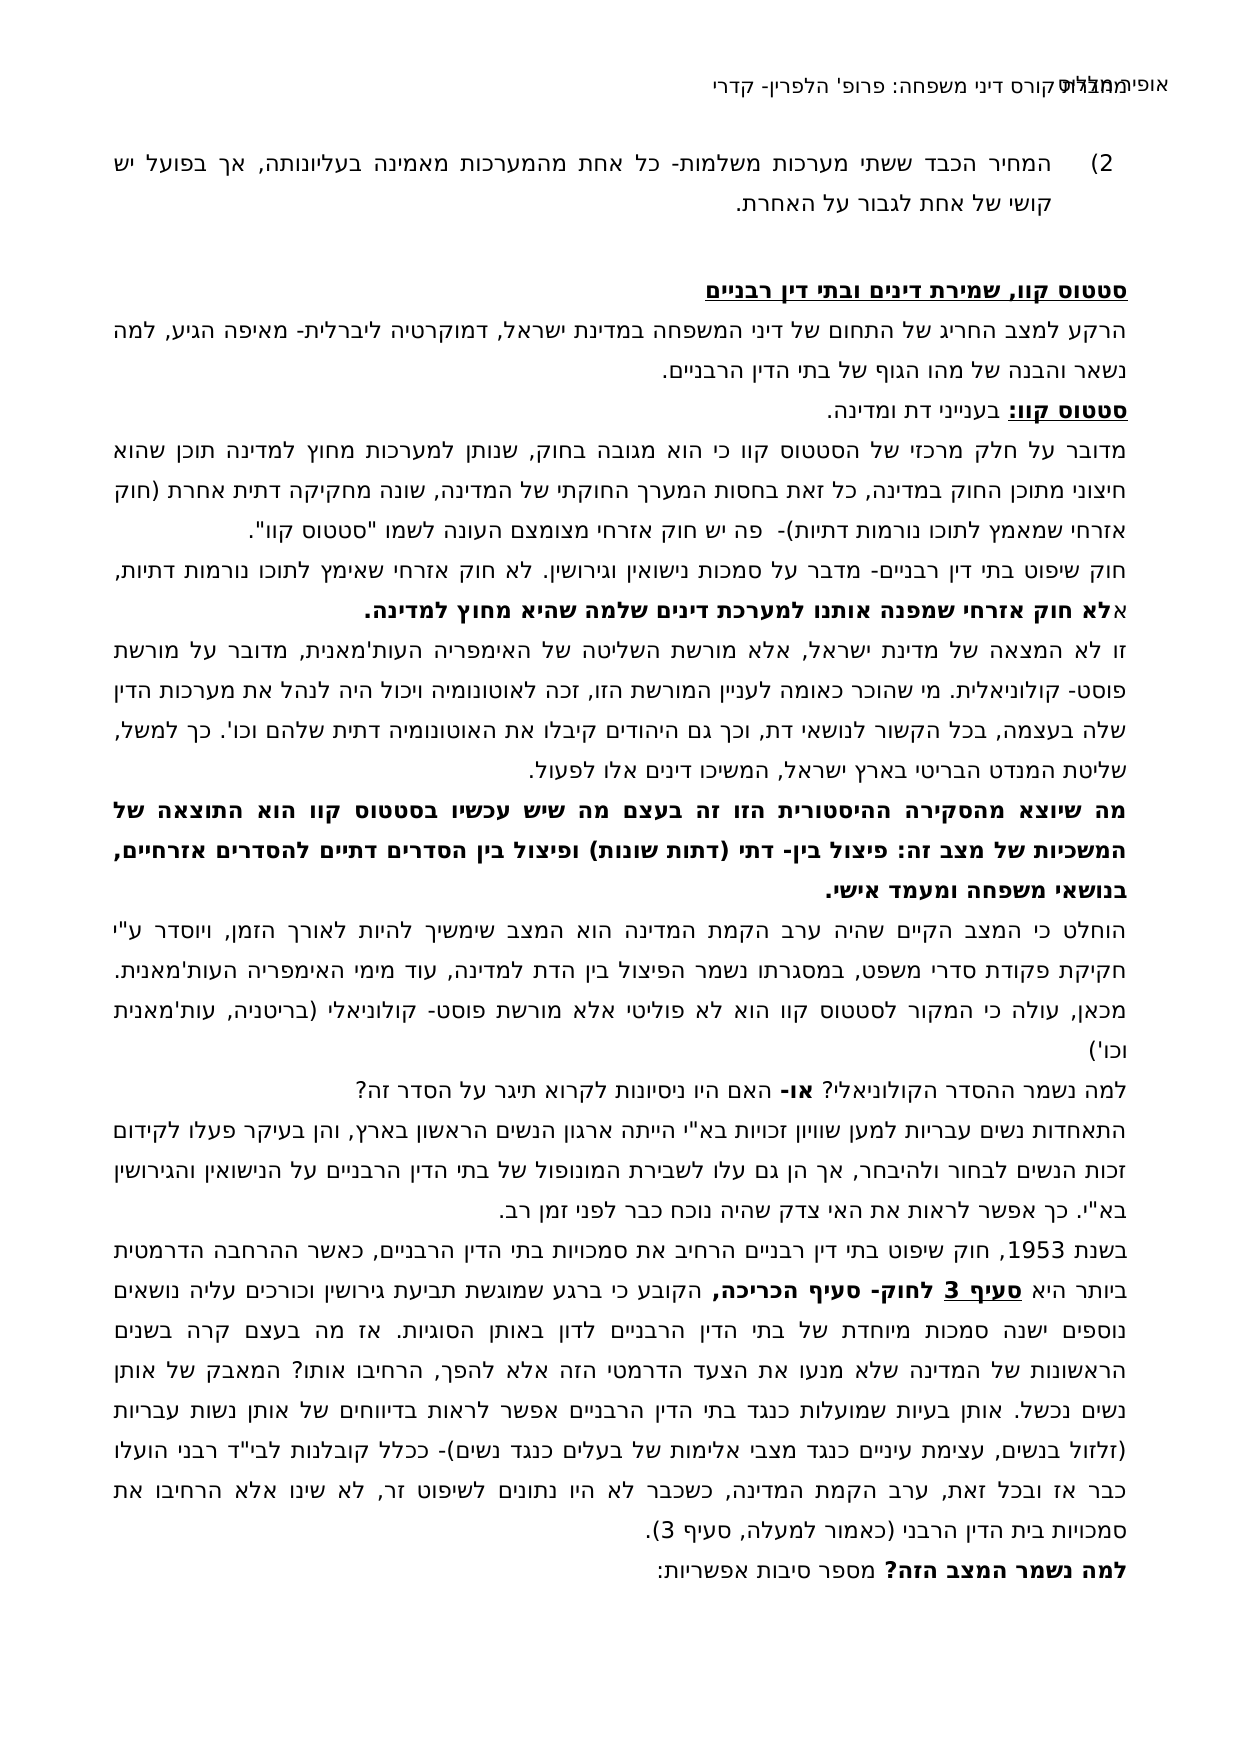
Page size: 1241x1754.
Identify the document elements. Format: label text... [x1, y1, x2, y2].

text הרקע למצב החריג של התחום של דיני המשפחה במדינת ישראל, דמוקרטיה ליברלית- מאיפה הגיע, למה נשאר והבנה של מהו הגוף של בתי הדין הרבניים. [112, 317, 1128, 383]
text חוק שיפוט בתי דין רבניים- מדבר על סמכות נישואין וגירושין. לא חוק אזרחי שאימץ לתוכו נורמות דתיות, אלא חוק אזרחי שמפנה אותנו למערכת דינים שלמה שהיא מחוץ למדינה. [112, 557, 1128, 623]
list המחיר הכבד ששתי מערכות משלמות- כל אחת מהמערכות מאמינה בעליונותה, אך בפועל יש קושי של אחת לגבור על האחרת. [112, 150, 1090, 217]
text הוחלט כי המצב הקיים שהיה ערב הקמת המדינה הוא המצב שימשיך להיות לאורך הזמן, ויוסדר ע"י חקיקת פקודת סדרי משפט, במסגרתו נשמר הפיצול בין הדת למדינה, עוד מימי האימפריה העות'מאנית. מכאן, עולה כי המקור לסטטוס קוו הוא לא פוליטי אלא מורשת פוסט- קולוניאלי (בריטניה, עות'מאנית וכו') [112, 917, 1128, 1063]
text סטטוס קוו: בענייני דת ומדינה. [112, 397, 1128, 423]
text מה שיוצא מהסקירה ההיסטורית הזו זה בעצם מה שיש עכשיו בסטטוס קוו הוא התוצאה של המשכיות של מצב זה: פיצול בין- דתי (דתות שונות) ופיצול בין הסדרים דתיים להסדרים אזרחיים, בנושאי משפחה ומעמד אישי. [112, 797, 1128, 903]
text בשנת 1953, חוק שיפוט בתי דין רבניים הרחיב את סמכויות בתי הדין הרבניים, כאשר ההרחבה הדרמטית ביותר היא סעיף 3 לחוק- סעיף הכריכה, הקובע כי ברגע שמוגשת תביעת גירושין וכורכים עליה נושאים נוספים ישנה סמכות מיוחדת של בתי הדין הרבניים לדון באותן הסוגיות. אז מה בעצם קרה בשנים הראשונות של המדינה שלא מנעו את הצעד הדרמטי הזה אלא להפך, הרחיבו אותו? המאבק של אותן נשים נכשל. אותן בעיות שמועלות כנגד בתי הדין הרבניים אפשר לראות בדיווחים של אותן נשות עבריות (זלזול בנשים, עצימת עיניים כנגד מצבי אלימות של בעלים כנגד נשים)- ככלל קובלנות לבי"ד רבני הועלו כבר אז ובכל זאת, ערב הקמת המדינה, כשכבר לא היו נתונים לשיפוט זר, לא שינו אלא הרחיבו את סמכויות בית הדין הרבני (כאמור למעלה, סעיף 3). [112, 1237, 1128, 1543]
text סטטוס קוו, שמירת דינים ובתי דין רבניים [112, 277, 1128, 303]
text זו לא המצאה של מדינת ישראל, אלא מורשת השליטה של האימפריה העות'מאנית, מדובר על מורשת פוסט- קולוניאלית. מי שהוכר כאומה לעניין המורשת הזו, זכה לאוטונומיה ויכול היה לנהל את מערכות הדין שלה בעצמה, בכל הקשור לנושאי דת, וכך גם היהודים קיבלו את האוטונומיה דתית שלהם וכו'. כך למשל, שליטת המנדט הבריטי בארץ ישראל, המשיכו דינים אלו לפעול. [112, 637, 1128, 783]
text למה נשמר ההסדר הקולוניאלי? או- האם היו ניסיונות לקרוא תיגר על הסדר זה? [112, 1077, 1128, 1103]
text התאחדות נשים עבריות למען שוויון זכויות בא"י הייתה ארגון הנשים הראשון בארץ, והן בעיקר פעלו לקידום זכות הנשים לבחור ולהיבחר, אך הן גם עלו לשבירת המונופול של בתי הדין הרבניים על הנישואין והגירושין בא"י. כך אפשר לראות את האי צדק שהיה נוכח כבר לפני זמן רב. [112, 1117, 1128, 1223]
text מדובר על חלק מרכזי של הסטטוס קוו כי הוא מגובה בחוק, שנותן למערכות מחוץ למדינה תוכן שהוא חיצוני מתוכן החוק במדינה, כל זאת בחסות המערך החוקתי של המדינה, שונה מחקיקה דתית אחרת (חוק אזרחי שמאמץ לתוכו נורמות דתיות)- פה יש חוק אזרחי מצומצם העונה לשמו "סטטוס קוו". [112, 437, 1128, 543]
text למה נשמר המצב הזה? מספר סיבות אפשריות: [112, 1557, 1128, 1583]
